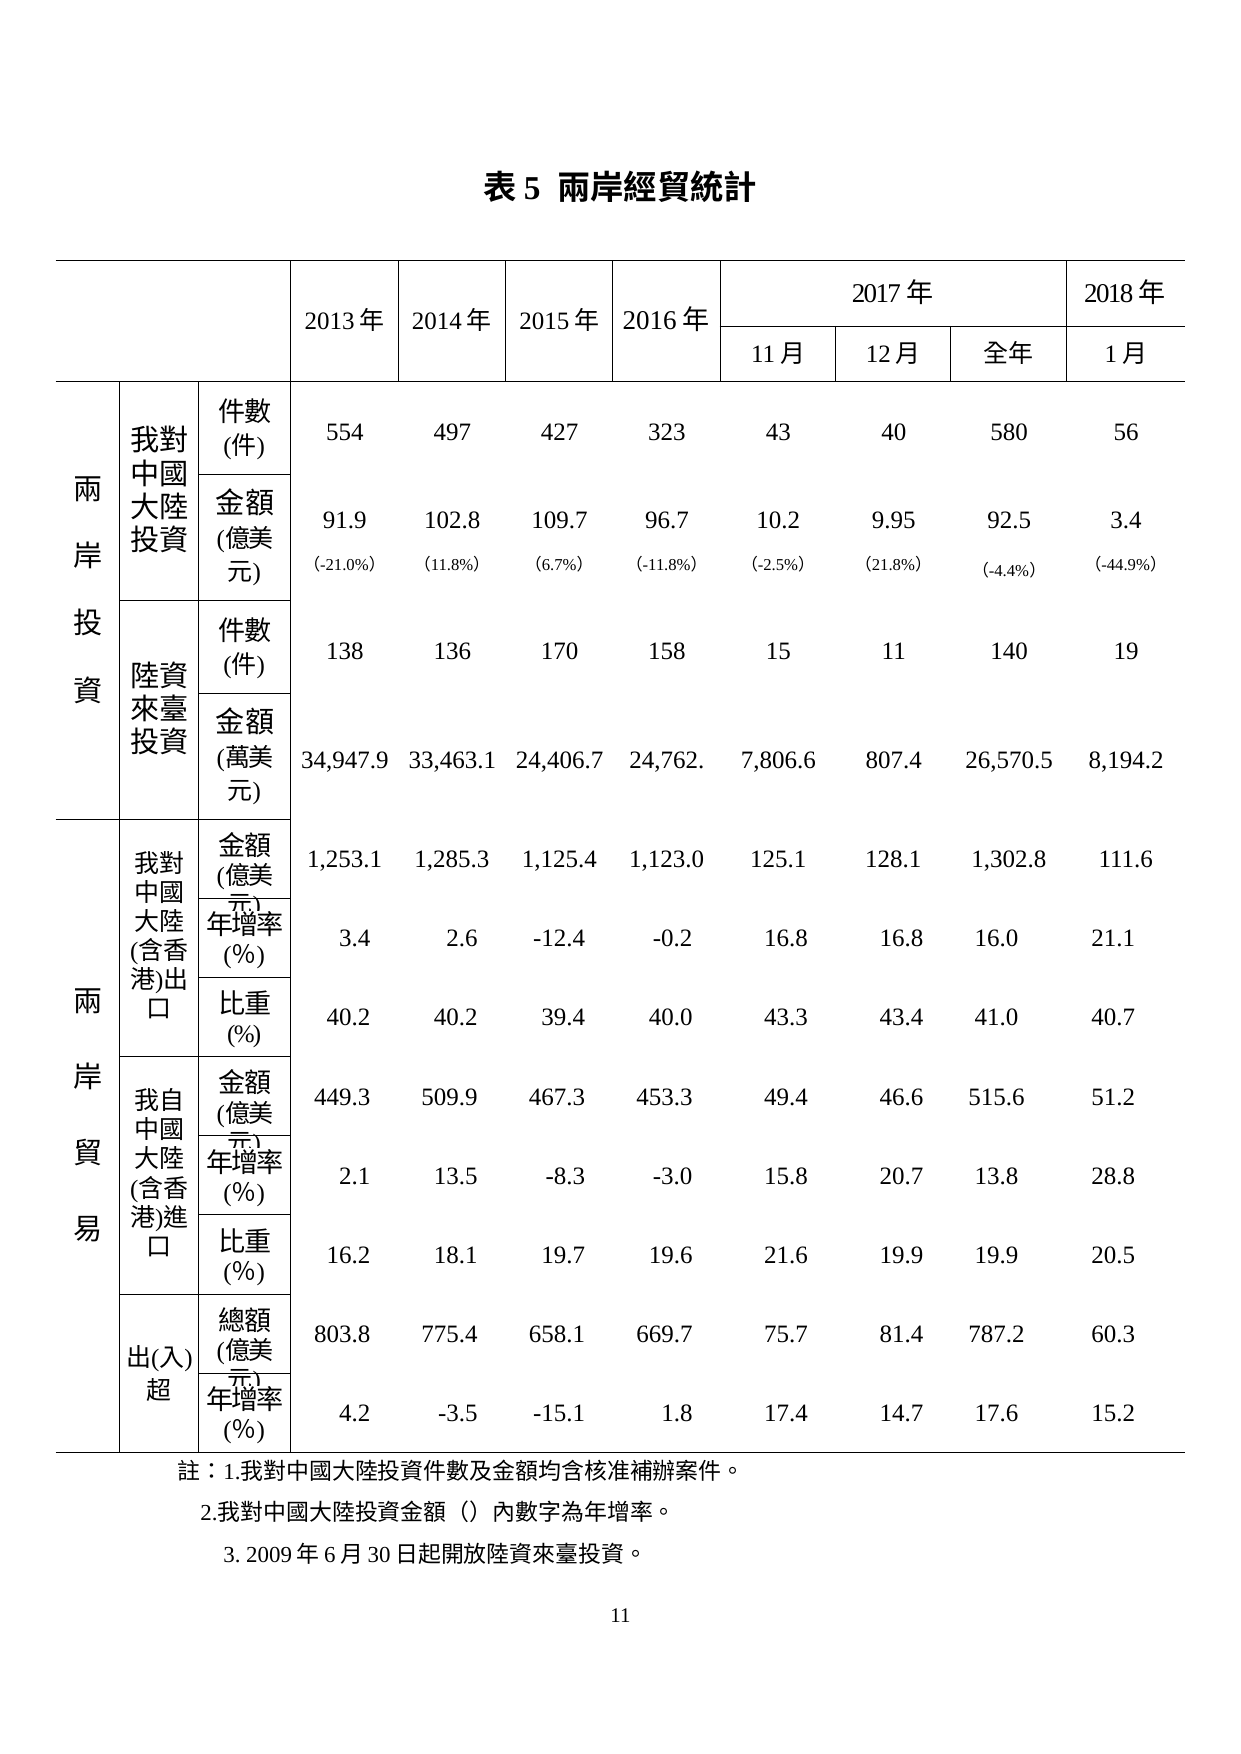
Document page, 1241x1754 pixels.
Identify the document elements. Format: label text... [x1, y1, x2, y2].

table_header [56, 261, 290, 381]
table_cell 109.7 （6.7%） [505, 474, 613, 600]
table_cell 60.3 [1066, 1294, 1184, 1373]
table_cell 2.1 [291, 1135, 398, 1214]
table_cell 我對中國大陸(含香港)出口 [120, 820, 198, 1056]
table_cell 803.8 [291, 1294, 398, 1373]
table_cell 96.7 （-11.8%） [613, 474, 720, 600]
table_cell 515.6 [951, 1056, 1066, 1135]
table_cell 19.9 [951, 1214, 1066, 1293]
table_cell 669.7 [613, 1294, 720, 1373]
table_cell 比重 (％) [199, 1215, 290, 1293]
table_cell 26,570.5 [951, 693, 1066, 818]
table_cell 509.9 [398, 1056, 505, 1135]
table_cell 20.5 [1066, 1214, 1184, 1293]
table_cell 年增率 (％) [199, 1136, 290, 1214]
table_cell 24,762. [613, 693, 720, 818]
table_cell 449.3 [291, 1056, 398, 1135]
table_cell 15.8 [720, 1135, 835, 1214]
table_header 2014年 [399, 261, 505, 381]
table_cell -15.1 [505, 1373, 613, 1452]
table_cell 580 [951, 382, 1066, 474]
table_cell 467.3 [505, 1056, 613, 1135]
table_cell 49.4 [720, 1056, 835, 1135]
table_cell 11月 [721, 327, 835, 381]
table_cell 21.6 [720, 1214, 835, 1293]
table_cell 658.1 [505, 1294, 613, 1373]
table_cell 金額 (億美元) [199, 820, 290, 898]
table_cell 40.2 [291, 977, 398, 1056]
table_cell 19.9 [835, 1214, 951, 1293]
table_cell 20.7 [835, 1135, 951, 1214]
table_cell 1,125.4 [505, 819, 613, 898]
table_cell 43 [720, 382, 835, 474]
table_cell 13.5 [398, 1135, 505, 1214]
table_cell 453.3 [613, 1056, 720, 1135]
table_cell 12月 [836, 327, 950, 381]
table_cell 138 [291, 600, 398, 692]
table_cell 170 [505, 600, 613, 692]
table_cell 7,806.6 [720, 693, 835, 818]
table_cell 比重 (%) [199, 978, 290, 1056]
table_cell 91.9 （-21.0%） [291, 474, 398, 600]
table_cell 136 [398, 600, 505, 692]
table_cell 3.4 [291, 898, 398, 977]
table_cell 43.4 [835, 977, 951, 1056]
table_cell 40.2 [398, 977, 505, 1056]
table_cell 我對中國大陸投資 [120, 382, 198, 600]
table_cell -8.3 [505, 1135, 613, 1214]
table_cell 兩 岸 貿 易 [56, 820, 119, 1452]
table_cell 323 [613, 382, 720, 474]
table_cell 19.7 [505, 1214, 613, 1293]
table_cell 9.95 （21.8%） [835, 474, 951, 600]
table_cell 16.8 [720, 898, 835, 977]
table_cell 1,253.1 [291, 819, 398, 898]
table_cell 出(入) 超 [120, 1295, 198, 1452]
table_cell 15.2 [1066, 1373, 1184, 1452]
table_cell 554 [291, 382, 398, 474]
table_cell 年增率 (％) [199, 899, 290, 977]
table_cell 17.6 [951, 1373, 1066, 1452]
table_cell 92.5 （-4.4%） [951, 474, 1066, 600]
table_header 2017年 [721, 261, 1066, 326]
table_cell 3.4 （-44.9%） [1066, 474, 1184, 600]
table_cell 56 [1066, 382, 1184, 474]
table_header 2018年 [1067, 261, 1184, 326]
table_cell -3.5 [398, 1373, 505, 1452]
table_cell 14.7 [835, 1373, 951, 1452]
table_header 2016年 [613, 261, 720, 381]
table_cell 11 [835, 600, 951, 692]
table_cell 件數 (件) [199, 382, 290, 474]
table_cell 34,947.9 [291, 693, 398, 818]
table_cell 81.4 [835, 1294, 951, 1373]
text 註：1.我對中國大陸投資件數及金額均含核准補辦案件。 [177, 1453, 1063, 1486]
table_cell 陸資來臺投資 [120, 601, 198, 818]
table_cell 13.8 [951, 1135, 1066, 1214]
table_cell 40.0 [613, 977, 720, 1056]
table_cell 總額 (億美元) [199, 1295, 290, 1373]
table_cell 40 [835, 382, 951, 474]
table_cell 40.7 [1066, 977, 1184, 1056]
table_cell 24,406.7 [505, 693, 613, 818]
table_cell 111.6 [1066, 819, 1184, 898]
table_cell 427 [505, 382, 613, 474]
table_cell 16.0 [951, 898, 1066, 977]
table_cell 787.2 [951, 1294, 1066, 1373]
table_cell 128.1 [835, 819, 951, 898]
table_cell 43.3 [720, 977, 835, 1056]
table_cell 33,463.1 [398, 693, 505, 818]
table_cell 我自中國大陸(含香港)進口 [120, 1057, 198, 1293]
table_cell 1月 [1067, 327, 1184, 381]
table_cell 2.6 [398, 898, 505, 977]
table_cell 1,123.0 [613, 819, 720, 898]
table_cell -3.0 [613, 1135, 720, 1214]
text 2.我對中國大陸投資金額（）內數字為年增率。 [177, 1494, 1063, 1527]
table_cell 全年 [951, 327, 1066, 381]
table_cell 19.6 [613, 1214, 720, 1293]
table_cell 497 [398, 382, 505, 474]
table_cell 18.1 [398, 1214, 505, 1293]
table_cell 51.2 [1066, 1056, 1184, 1135]
table_cell 17.4 [720, 1373, 835, 1452]
table_cell 兩 岸 投 資 [56, 382, 119, 818]
table_cell 金額 (億美元) [199, 475, 290, 600]
table_cell 75.7 [720, 1294, 835, 1373]
table_cell 金額 (萬美元) [199, 694, 290, 818]
table_cell -12.4 [505, 898, 613, 977]
subtitle 表5 兩岸經貿統計 [177, 148, 1063, 223]
table_cell 28.8 [1066, 1135, 1184, 1214]
table_cell 1,302.8 [951, 819, 1066, 898]
table_cell 21.1 [1066, 898, 1184, 977]
table_cell 16.8 [835, 898, 951, 977]
table_cell 金額 (億美元) [199, 1057, 290, 1135]
table_cell 15 [720, 600, 835, 692]
table_cell 102.8 （11.8%） [398, 474, 505, 600]
table_cell 16.2 [291, 1214, 398, 1293]
text 3. 2009年6月30日起開放陸資來臺投資。 [177, 1536, 1063, 1569]
table_cell 1,285.3 [398, 819, 505, 898]
table_cell 4.2 [291, 1373, 398, 1452]
table_cell 1.8 [613, 1373, 720, 1452]
table_cell 8,194.2 [1066, 693, 1184, 818]
table_cell 46.6 [835, 1056, 951, 1135]
table_cell 125.1 [720, 819, 835, 898]
table_cell 140 [951, 600, 1066, 692]
table_header 2015年 [506, 261, 612, 381]
table_cell -0.2 [613, 898, 720, 977]
table_cell 39.4 [505, 977, 613, 1056]
table_header 2013年 [291, 261, 398, 381]
table_cell 19 [1066, 600, 1184, 692]
table_cell 件數 (件) [199, 601, 290, 692]
table_cell 775.4 [398, 1294, 505, 1373]
table_cell 158 [613, 600, 720, 692]
table_cell 807.4 [835, 693, 951, 818]
table_cell 年增率 (％) [199, 1374, 290, 1452]
table_cell 10.2 （-2.5%） [720, 474, 835, 600]
table_cell 41.0 [951, 977, 1066, 1056]
